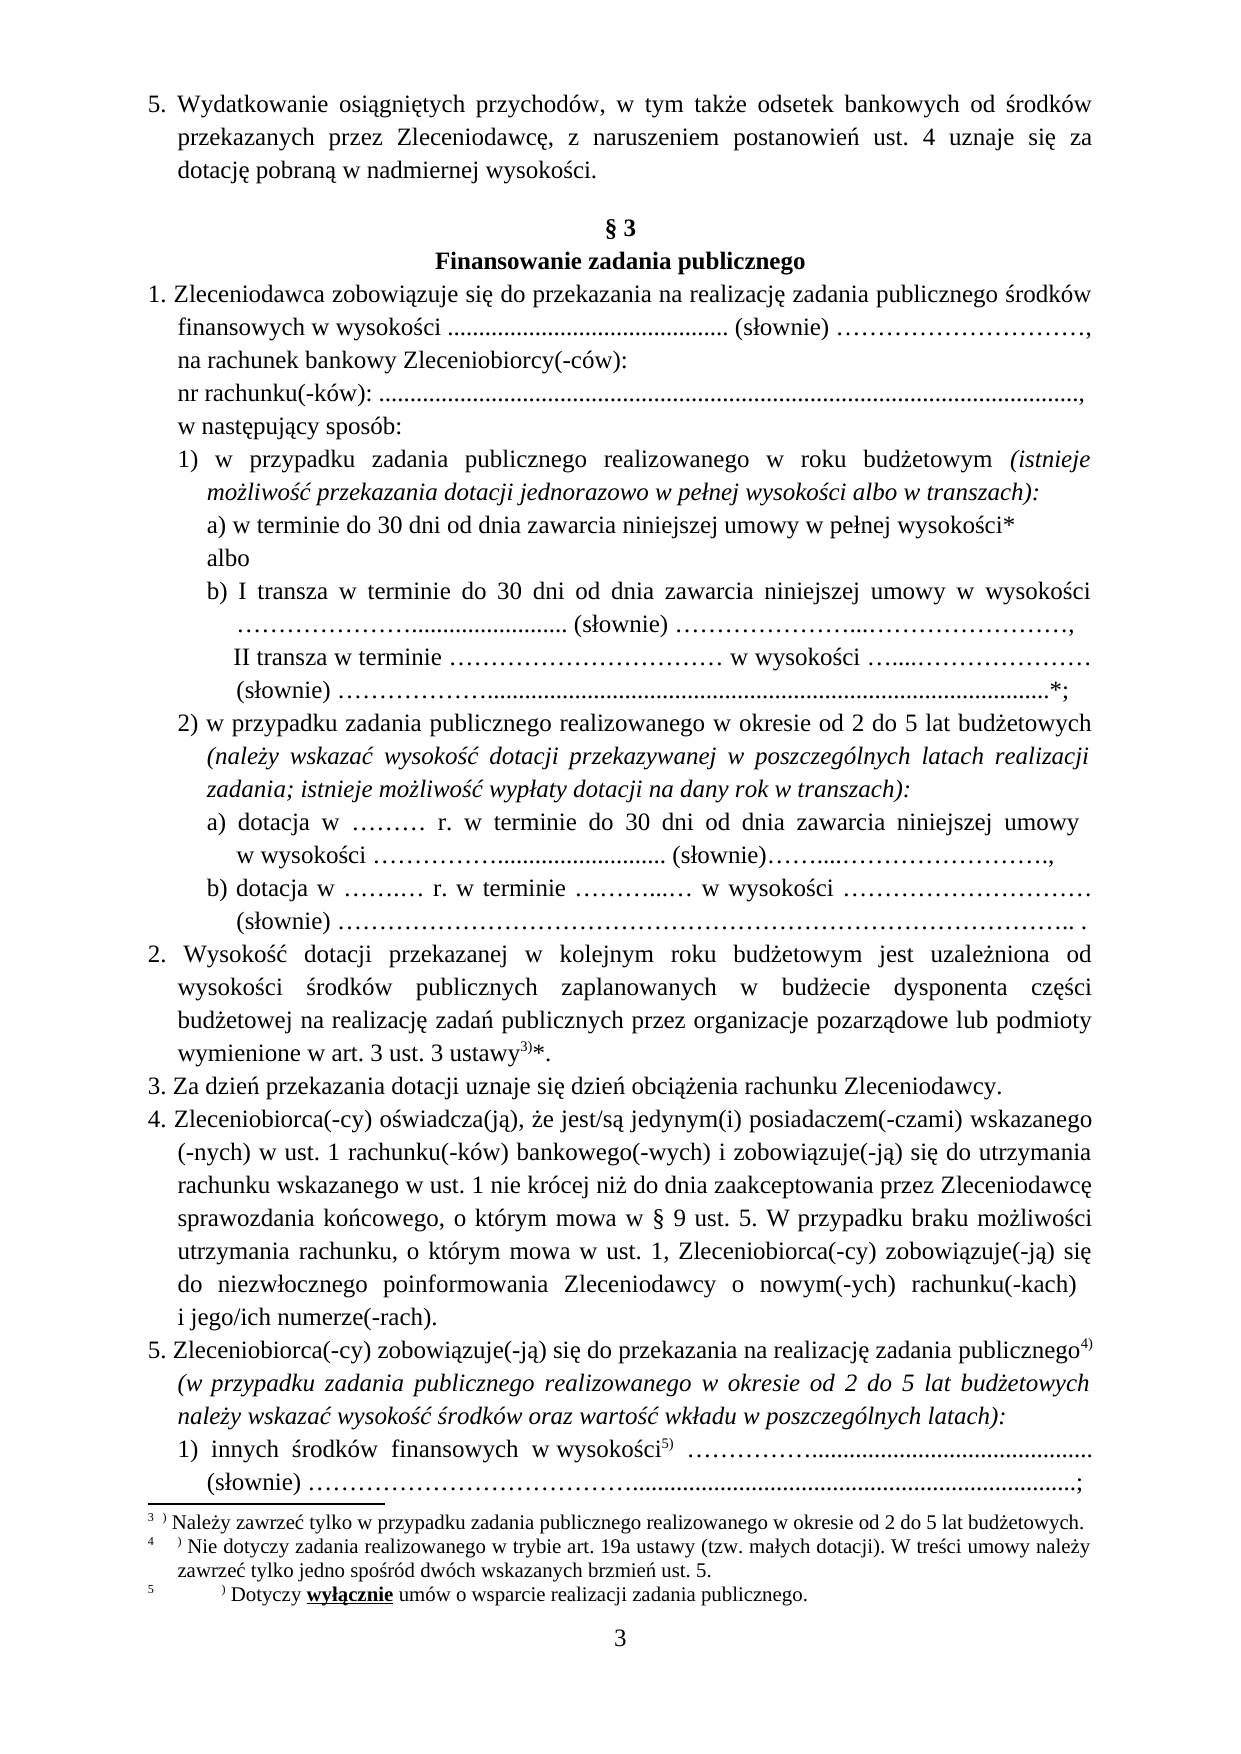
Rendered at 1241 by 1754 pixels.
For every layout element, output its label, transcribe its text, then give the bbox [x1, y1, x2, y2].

text 1) innych środków finansowych w wysokości) ……………............................................. (słownie) ………………………………….......................................................................; [177, 1434, 1093, 1496]
text b) I transza w terminie do 30 dni od dnia zawarcia niniejszej umowy w wysokości …………………......................... (słownie) …………………...……………………, [207, 576, 1093, 638]
text a) dotacja w ……… r. w terminie do 30 dni od dnia zawarcia niniejszej umowy w wysokości ……………........................... (słownie)……....……………………., [207, 807, 1093, 869]
text 5. Wydatkowanie osiągniętych przychodów, w tym także odsetek bankowych od środków przekazanych przez Zleceniodawcę, z naruszeniem postanowień ust. 4 uznaje się za dotację pobraną w nadmiernej wysokości. [148, 89, 1093, 183]
text 3. Za dzień przekazania dotacji uznaje się dzień obciążenia rachunku Zleceniodawcy. [148, 1071, 1093, 1100]
text 2) w przypadku zadania publicznego realizowanego w okresie od 2 do 5 lat budżetowych (należy wskazać wysokość dotacji przekazywanej w poszczególnych latach realizacji zadania; istnieje możliwość wypłaty dotacji na dany rok w transzach): [177, 708, 1093, 803]
text 1) w przypadku zadania publicznego realizowanego w roku budżetowym (istnieje możliwość przekazania dotacji jednorazowo w pełnej wysokości albo w transzach): [177, 444, 1093, 506]
text b) dotacja w …….… r. w terminie ………...… w wysokości ………………………… (słownie) …………………………………………………………………………….. . [207, 873, 1093, 935]
text 1. Zleceniodawca zobowiązuje się do przekazania na realizację zadania publicznego środków finansowych w wysokości ............................................. (słownie) …………………………, [148, 279, 1093, 341]
text w następujący sposób: [177, 411, 1093, 439]
text na rachunek bankowy Zleceniobiorcy(-ców): [177, 345, 1093, 373]
text 2. Wysokość dotacji przekazanej w kolejnym roku budżetowym jest uzależniona od wysokości środków publicznych zaplanowanych w budżecie dysponenta części budżetowej na realizację zadań publicznych przez organizacje pozarządowe lub podmioty wymienione w art. 3 ust. 3 ustawy)*. [148, 939, 1093, 1067]
text § 3 [148, 213, 1093, 241]
text 5. Zleceniobiorca(-cy) zobowiązuje(-ją) się do przekazania na realizację zadania publicznego) (w przypadku zadania publicznego realizowanego w okresie od 2 do 5 lat budżetowych należy wskazać wysokość środków oraz wartość wkładu w poszczególnych latach): [148, 1335, 1093, 1430]
text Finansowanie zadania publicznego [148, 246, 1093, 274]
text a) w terminie do 30 dni od dnia zawarcia niniejszej umowy w pełnej wysokości* [207, 510, 1093, 539]
text nr rachunku(-ków): ................................................................................................................, [177, 378, 1093, 407]
text II transza w terminie …………………………… w wysokości …....………………… (słownie) ………………..........................................................................................*; [207, 642, 1093, 704]
text 4. Zleceniobiorca(-cy) oświadcza(ją), że jest/są jedynym(i) posiadaczem(-czami) wskazanego (-nych) w ust. 1 rachunku(-ków) bankowego(-wych) i zobowiązuje(-ją) się do utrzymania rachunku wskazanego w ust. 1 nie krócej niż do dnia zaakceptowania przez Zleceniodawcę sprawozdania końcowego, o którym mowa w § 9 ust. 5. W przypadku braku możliwości utrzymania rachunku, o którym mowa w ust. 1, Zleceniobiorca(-cy) zobowiązuje(-ją) się do niezwłocznego poinformowania Zleceniodawcy o nowym(-ych) rachunku(-kach) i jego/ich numerze(-rach). [148, 1104, 1093, 1331]
text albo [207, 543, 1093, 572]
